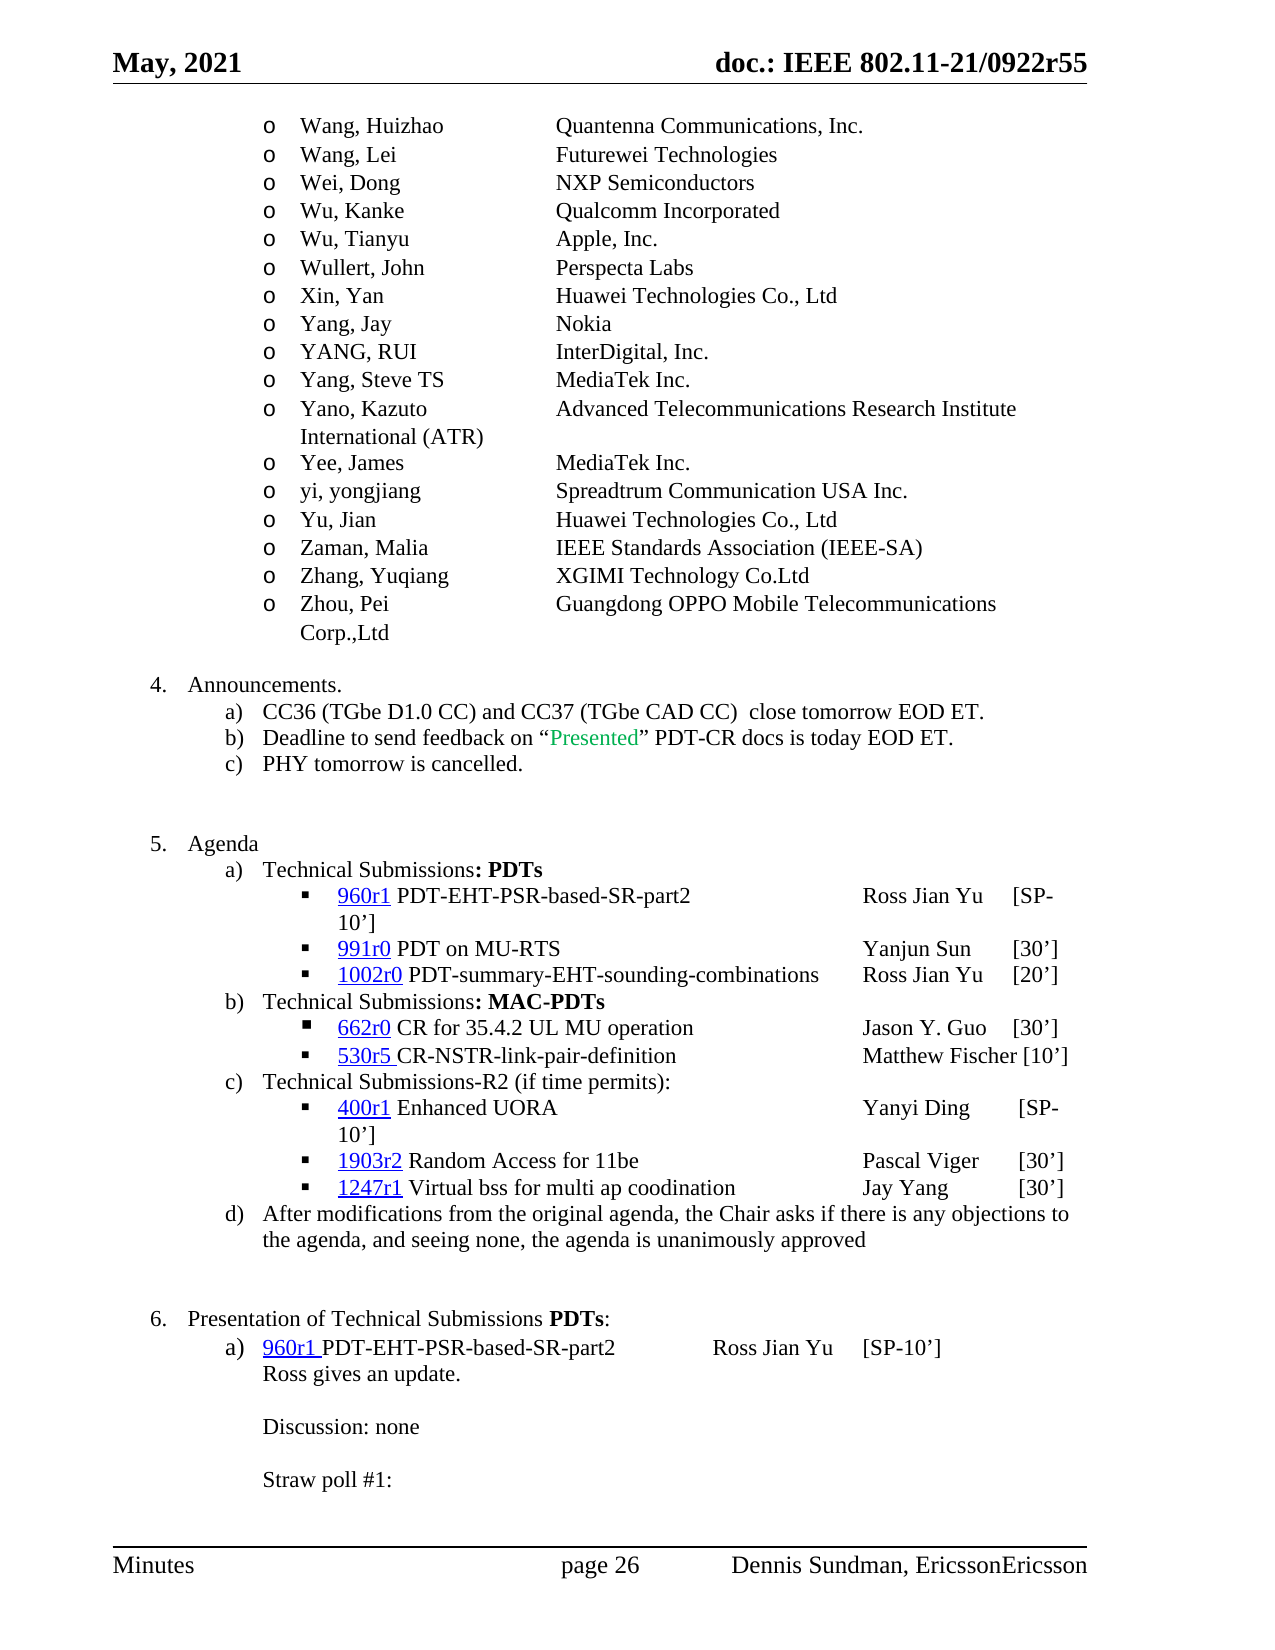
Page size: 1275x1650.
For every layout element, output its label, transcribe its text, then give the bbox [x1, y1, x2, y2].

list Presentation of Technical Submissions PDTs: [150, 1305, 1087, 1332]
list Yu, Jian Huawei Technologies Co., Ltd [262, 506, 1087, 534]
list After modifications from the original agenda, the Chair asks if there is any objections to the agenda, and seeing none, the agenda is unanimously approved [225, 1200, 1087, 1253]
text Straw poll #1: [262, 1466, 1087, 1492]
list 991r0 PDT on MU-RTS Yanjun Sun [30’] [300, 935, 1087, 961]
list 1903r2 Random Access for 11be Pascal Viger [30’] [300, 1147, 1087, 1173]
list Zaman, Malia IEEE Standards Association (IEEE-SA) [262, 534, 1087, 562]
list Zhou, Pei Guangdong OPPO Mobile Telecommunications Corp.,Ltd [262, 591, 1087, 645]
list Yee, James MediaTek Inc. [262, 449, 1087, 478]
list Technical Submissions-R2 (if time permits): [225, 1068, 1087, 1094]
list Agenda [150, 829, 1087, 856]
list Technical Submissions: PDTs [225, 856, 1087, 882]
list 530r5 CR-NSTR-link-pair-definition Matthew Fischer [10’] [300, 1042, 1087, 1068]
list Yano, Kazuto Advanced Telecommunications Research Institute International (ATR) [262, 395, 1087, 449]
list PHY tomorrow is cancelled. [225, 751, 1087, 777]
list 960r1 PDT-EHT-PSR-based-SR-part2 Ross Jian Yu [SP-10’] [225, 1332, 1087, 1360]
list 662r0 CR for 35.4.2 UL MU operation Jason Y. Guo [30’] [300, 1014, 1087, 1042]
text Discussion: none [262, 1413, 1087, 1439]
list Announcements. [150, 671, 1087, 698]
list 960r1 PDT-EHT-PSR-based-SR-part2 Ross Jian Yu [SP-10’] [300, 882, 1087, 935]
list CC36 (TGbe D1.0 CC) and CC37 (TGbe CAD CC) close tomorrow EOD ET. [225, 698, 1087, 724]
list 1002r0 PDT-summary-EHT-sounding-combinations Ross Jian Yu [20’] [300, 961, 1087, 988]
list Wang, Lei Futurewei Technologies [262, 141, 1087, 169]
list 400r1 Enhanced UORA Yanyi Ding [SP-10’] [300, 1094, 1087, 1147]
list Wei, Dong NXP Semiconductors [262, 169, 1087, 197]
list Xin, Yan Huawei Technologies Co., Ltd [262, 282, 1087, 310]
list Technical Submissions: MAC-PDTs [225, 988, 1087, 1014]
list YANG, RUI InterDigital, Inc. [262, 338, 1087, 367]
list Yang, Jay Nokia [262, 310, 1087, 338]
text Ross gives an update. [262, 1360, 1087, 1387]
list Wu, Tianyu Apple, Inc. [262, 225, 1087, 254]
list Zhang, Yuqiang XGIMI Technology Co.Ltd [262, 562, 1087, 591]
list Wullert, John Perspecta Labs [262, 254, 1087, 282]
list 1247r1 Virtual bss for multi ap coodination Jay Yang [30’] [300, 1173, 1087, 1200]
list Deadline to send feedback on “Presented” PDT-CR docs is today EOD ET. [225, 724, 1087, 751]
list yi, yongjiang Spreadtrum Communication USA Inc. [262, 478, 1087, 506]
list Wang, Huizhao Quantenna Communications, Inc. [262, 112, 1087, 141]
list Yang, Steve TS MediaTek Inc. [262, 367, 1087, 395]
list Wu, Kanke Qualcomm Incorporated [262, 197, 1087, 225]
